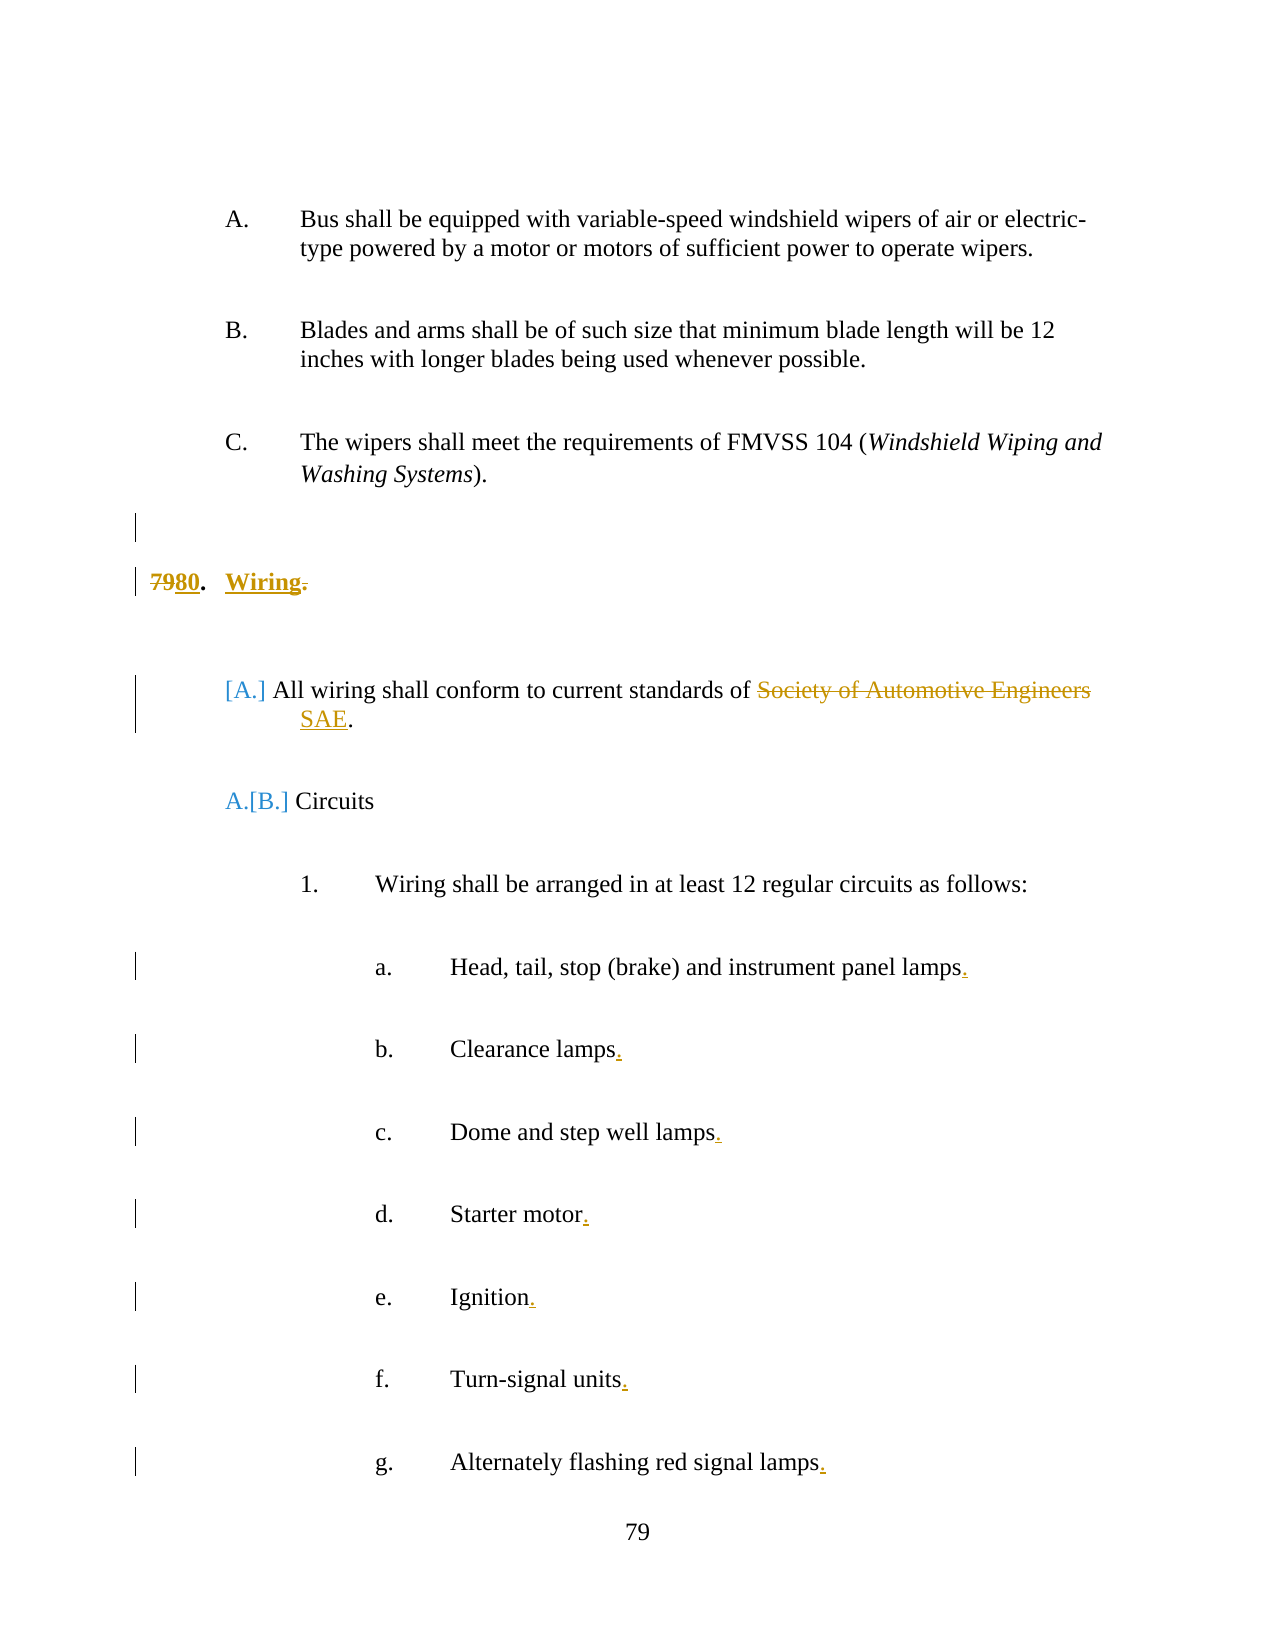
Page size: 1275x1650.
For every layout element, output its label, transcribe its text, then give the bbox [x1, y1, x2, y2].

list Blades and arms shall be of such size that minimum blade length will be 12 inches with longer blades being used whenever possible. [225, 315, 1125, 373]
text C. The wipers shall meet the requirements of FMVSS 104 (Windshield Wiping and Washing Systems). [225, 427, 1125, 488]
list Bus shall be equipped with variable-speed windshield wipers of air or electric-type powered by a motor or motors of sufficient power to operate wipers. [225, 204, 1125, 261]
list Starter motor [375, 1199, 1125, 1228]
list Clearance lamps [375, 1034, 1125, 1063]
list Alternately flashing red signal lamps [375, 1447, 1125, 1476]
text . Wiring [150, 567, 1125, 596]
list Ignition [375, 1282, 1125, 1311]
list All wiring shall conform to current standards of . [225, 675, 1125, 732]
list Turn-signal units [375, 1364, 1125, 1393]
list Head, tail, stop (brake) and instrument panel lamps [375, 952, 1125, 980]
list Circuits [225, 786, 1125, 815]
list Dome and step well lamps [375, 1117, 1125, 1146]
list Wiring shall be arranged in at least 12 regular circuits as follows: [300, 869, 1125, 898]
